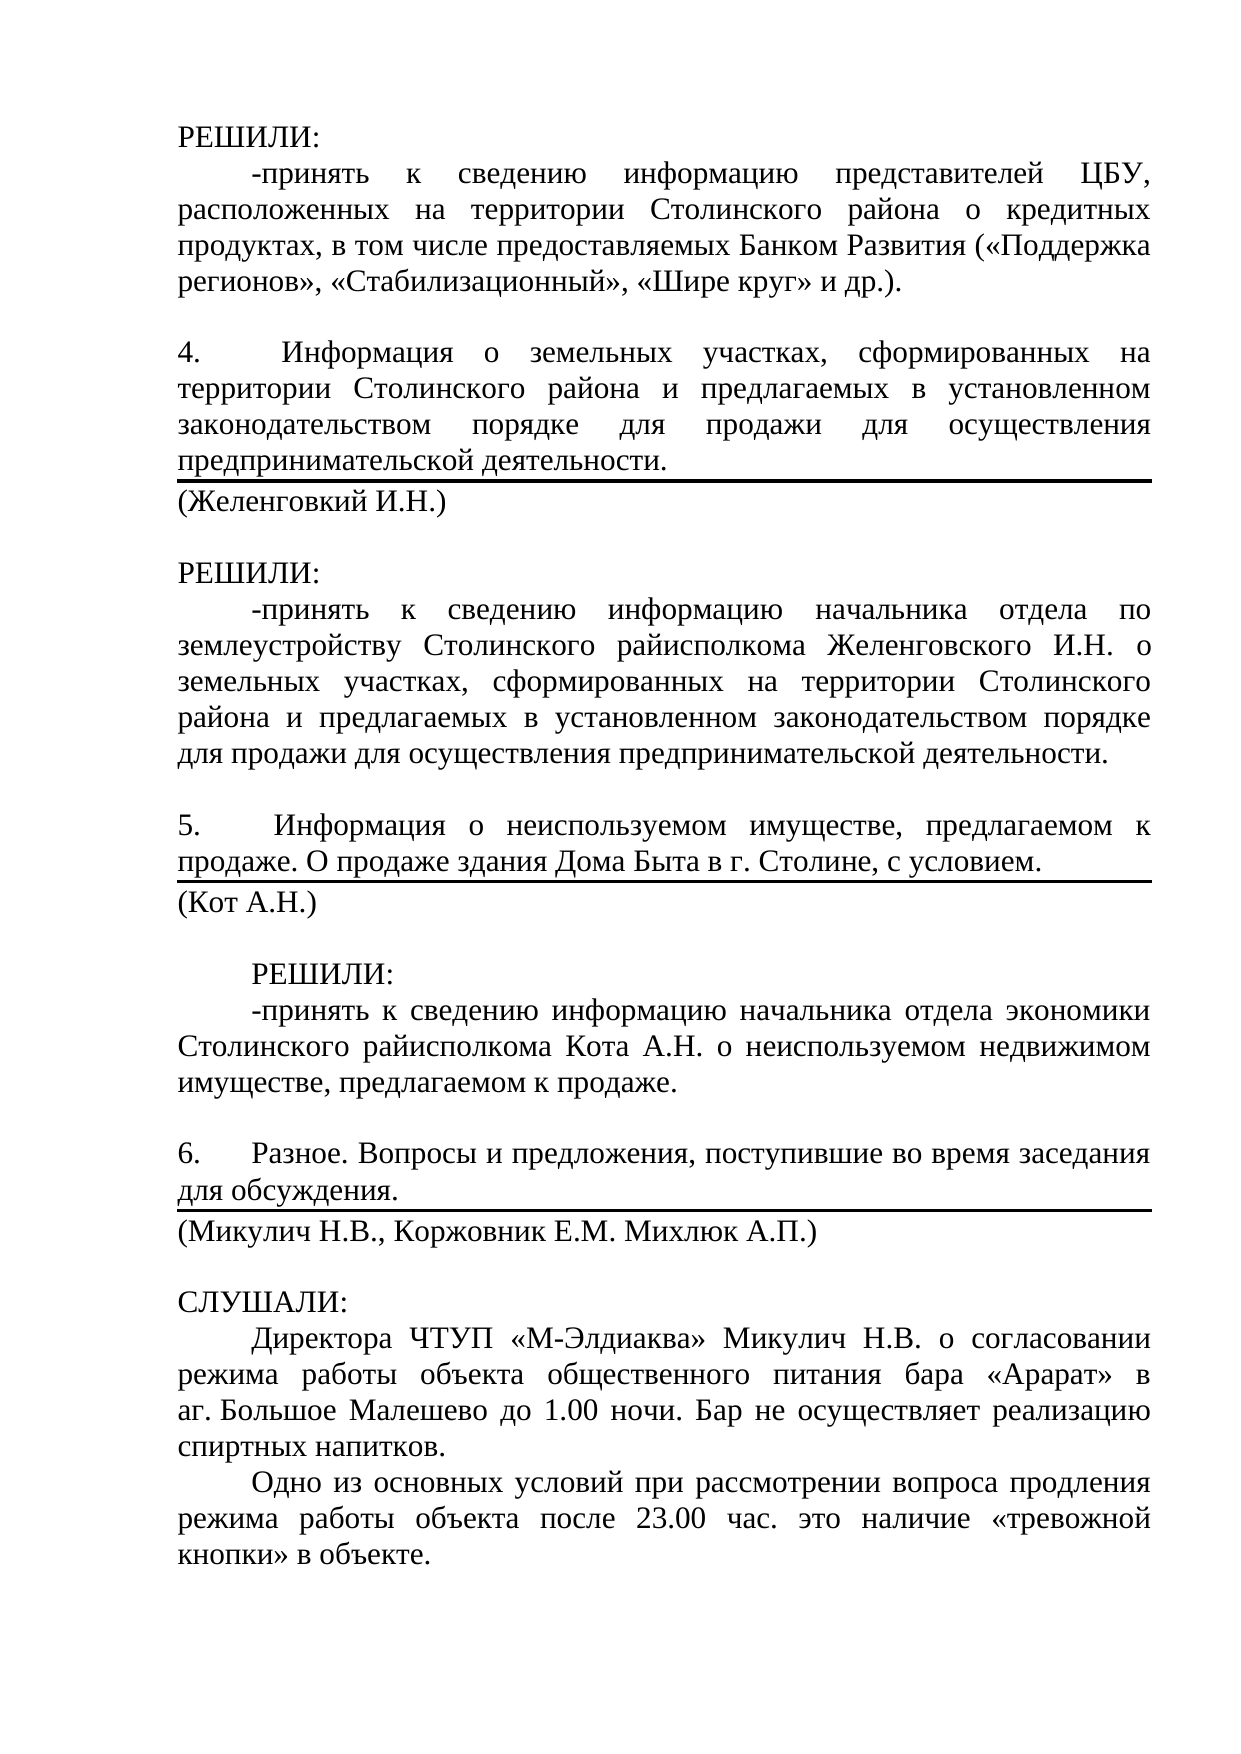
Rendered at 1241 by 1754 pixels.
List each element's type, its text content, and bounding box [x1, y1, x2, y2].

text Одно из основных условий при рассмотрении вопроса продления режима работы объекта после 23.00 час. это наличие «тревожной кнопки» в объекте. [177, 1463, 1152, 1571]
text Директора ЧТУП «М-Элдиаква» Микулич Н.В. о согласовании режима работы объекта общественного питания бара «Арарат» в аг. Большое Малешево до 1.00 ночи. Бар не осуществляет реализацию спиртных напитков. [177, 1320, 1152, 1463]
text (Желенговкий И.Н.) [177, 483, 1152, 519]
text -принять к сведению информацию начальника отдела экономики Столинского райисполкома Кота А.Н. о неиспользуемом недвижимом имуществе, предлагаемом к продаже. [177, 991, 1152, 1099]
text РЕШИЛИ: [177, 554, 1152, 591]
text (Микулич Н.В., Коржовник Е.М. Михлюк А.П.) [177, 1212, 1152, 1248]
text -принять к сведению информацию представителей ЦБУ, расположенных на территории Столинского района о кредитных продуктах, в том числе предоставляемых Банком Развития («Поддержка регионов», «Стабилизационный», «Шире круг» и др.). [177, 154, 1152, 298]
text -принять к сведению информацию начальника отдела по землеустройству Столинского райисполкома Желенговского И.Н. о земельных участках, сформированных на территории Столинского района и предлагаемых в установленном законодательством порядке для продажи для осуществления предпринимательской деятельности. [177, 591, 1152, 770]
text 4. Информация о земельных участках, сформированных на территории Столинского района и предлагаемых в установленном законодательством порядке для продажи для осуществления предпринимательской деятельности. [177, 334, 1152, 479]
text РЕШИЛИ: [177, 118, 1152, 154]
text (Кот А.Н.) [177, 883, 1152, 919]
text СЛУШАЛИ: [177, 1284, 1152, 1320]
text 5. Информация о неиспользуемом имуществе, предлагаемом к продаже. О продаже здания Дома Быта в г. Столине, с условием. [177, 806, 1152, 880]
text 6. Разное. Вопросы и предложения, поступившие во время заседания для обсуждения. [177, 1135, 1152, 1209]
text РЕШИЛИ: [177, 955, 1152, 991]
